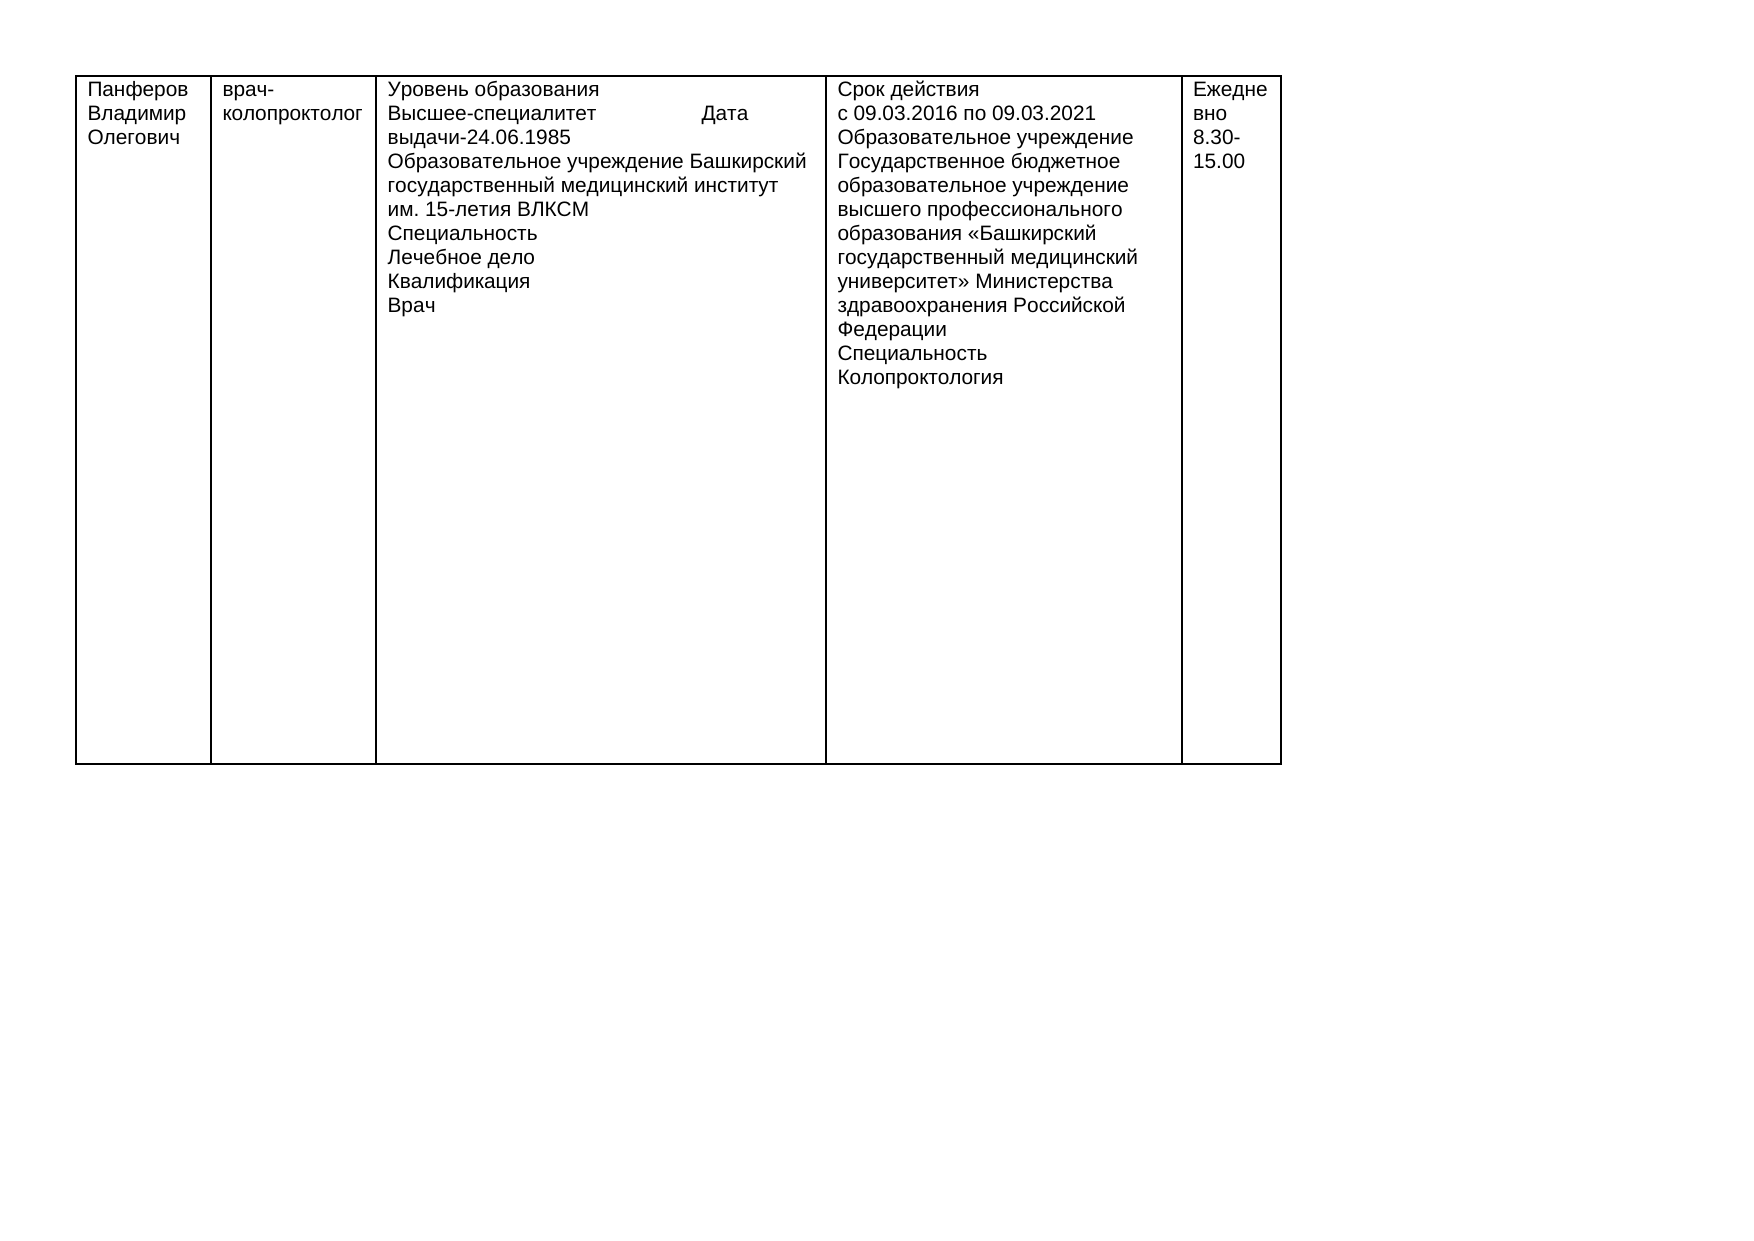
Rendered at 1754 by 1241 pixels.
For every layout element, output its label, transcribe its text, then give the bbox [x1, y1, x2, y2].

table_cell Срок действия с 09.03.2016 по 09.03.2021 Образовательное учреждение Государственное бюджетное образовательное учреждение высшего профессионального образования «Башкирский государственный медицинский университет» Министерства здравоохранения Российской Федерации Специальность Колопроктология [827, 77, 1181, 762]
table_cell Уровень образования Высшее-специалитет Дата выдачи-24.06.1985 Образовательное учреждение Башкирский государственный медицинский институт им. 15-летия ВЛКСМ Специальность Лечебное дело Квалификация Врач [377, 77, 825, 762]
table_cell Ежедневно 8.30-15.00 [1183, 77, 1280, 762]
table_cell Панферов Владимир Олегович [77, 77, 210, 762]
table_cell врач-колопроктолог [212, 77, 375, 762]
